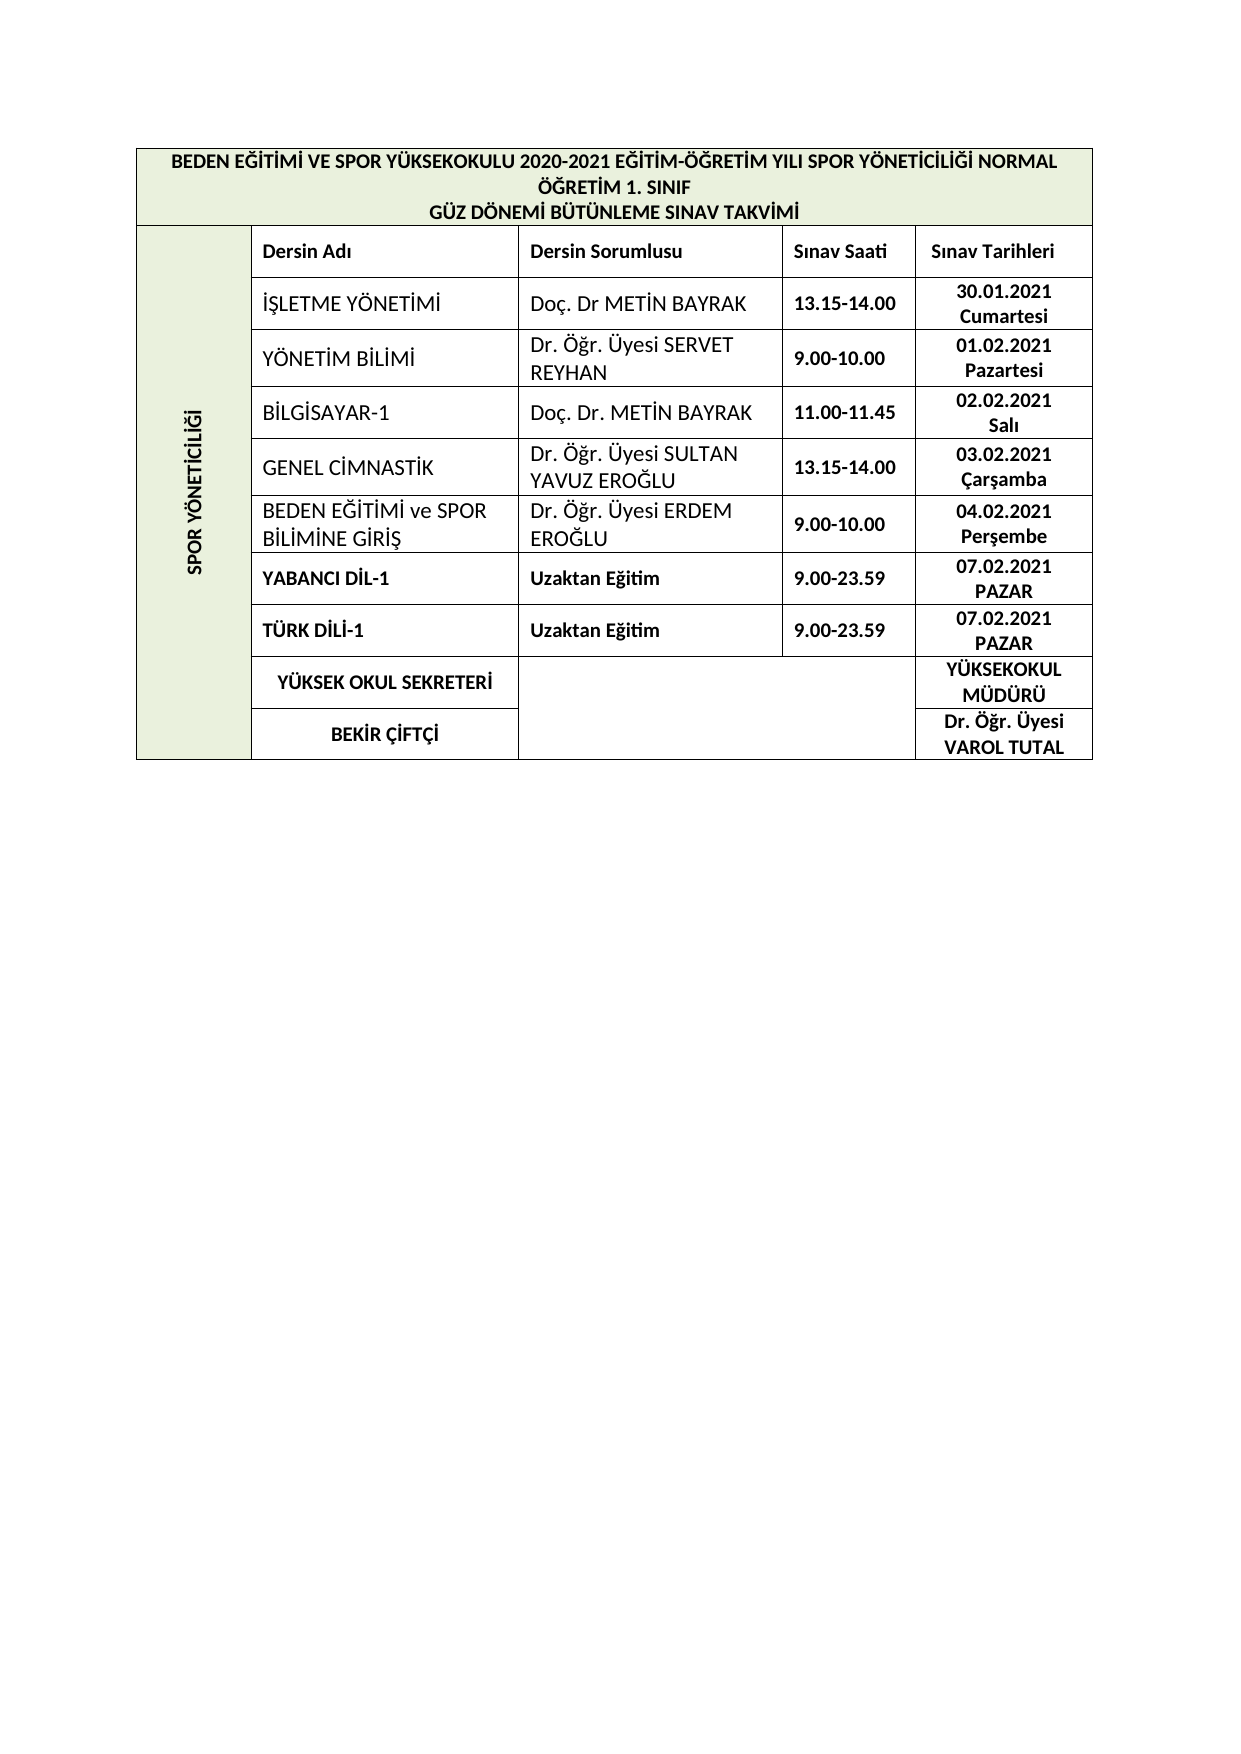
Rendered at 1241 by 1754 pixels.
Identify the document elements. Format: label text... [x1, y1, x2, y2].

table_cell 04.02.2021 Perşembe [916, 496, 1092, 552]
table_cell Sınav Saati [783, 226, 915, 277]
table_cell Doç. Dr METİN BAYRAK [519, 278, 782, 329]
table_cell 9.00-10.00 [783, 330, 915, 386]
table_cell YÜKSEKOKUL MÜDÜRÜ [916, 657, 1092, 707]
table_cell Uzaktan Eğitim [519, 553, 782, 604]
table_cell 07.02.2021 PAZAR [916, 605, 1092, 656]
table_cell 07.02.2021 PAZAR [916, 553, 1092, 604]
table_cell 30.01.2021 Cumartesi [916, 278, 1092, 329]
table_cell Dersin Sorumlusu [519, 226, 782, 277]
table_cell Uzaktan Eğitim [519, 605, 782, 656]
table_cell 03.02.2021 Çarşamba [916, 439, 1092, 495]
table_cell Dersin Adı [252, 226, 518, 277]
table_cell 13.15-14.00 [783, 439, 915, 495]
table_cell YÖNETİM BİLİMİ [252, 330, 518, 386]
table_cell Sınav Tarihleri [916, 226, 1092, 277]
table_cell 9.00-23.59 [783, 553, 915, 604]
table_cell 13.15-14.00 [783, 278, 915, 329]
table_cell 9.00-10.00 [783, 496, 915, 552]
table_cell BEKİR ÇİFTÇİ [252, 709, 518, 759]
table_header BEDEN EĞİTİMİ VE SPOR YÜKSEKOKULU 2020-2021 EĞİTİM-ÖĞRETİM YILI SPOR YÖNETİCİLİĞİ NORMAL ÖĞRETİM 1. SINIF GÜZ DÖNEMİ BÜTÜNLEME SINAV TAKVİMİ [137, 149, 1092, 225]
table_cell Dr. Öğr. Üyesi SULTAN YAVUZ EROĞLU [519, 439, 782, 495]
table_cell [519, 657, 915, 759]
table_cell YABANCI DİL-1 [252, 553, 518, 604]
table_cell 9.00-23.59 [783, 605, 915, 656]
table_cell Dr. Öğr. Üyesi SERVET REYHAN [519, 330, 782, 386]
table_cell TÜRK DİLİ-1 [252, 605, 518, 656]
table_cell BİLGİSAYAR-1 [252, 387, 518, 438]
table_cell Dr. Öğr. Üyesi ERDEM EROĞLU [519, 496, 782, 552]
table_cell İŞLETME YÖNETİMİ [252, 278, 518, 329]
table_cell BEDEN EĞİTİMİ ve SPOR BİLİMİNE GİRİŞ [252, 496, 518, 552]
table_cell 01.02.2021 Pazartesi [916, 330, 1092, 386]
table_cell GENEL CİMNASTİK [252, 439, 518, 495]
table_cell 02.02.2021 Salı [916, 387, 1092, 438]
table_cell SPOR YÖNETİCİLİĞİ [137, 226, 251, 759]
table_cell Dr. Öğr. Üyesi VAROL TUTAL [916, 709, 1092, 759]
table_cell YÜKSEK OKUL SEKRETERİ [252, 657, 518, 707]
table_cell Doç. Dr. METİN BAYRAK [519, 387, 782, 438]
table_cell 11.00-11.45 [783, 387, 915, 438]
